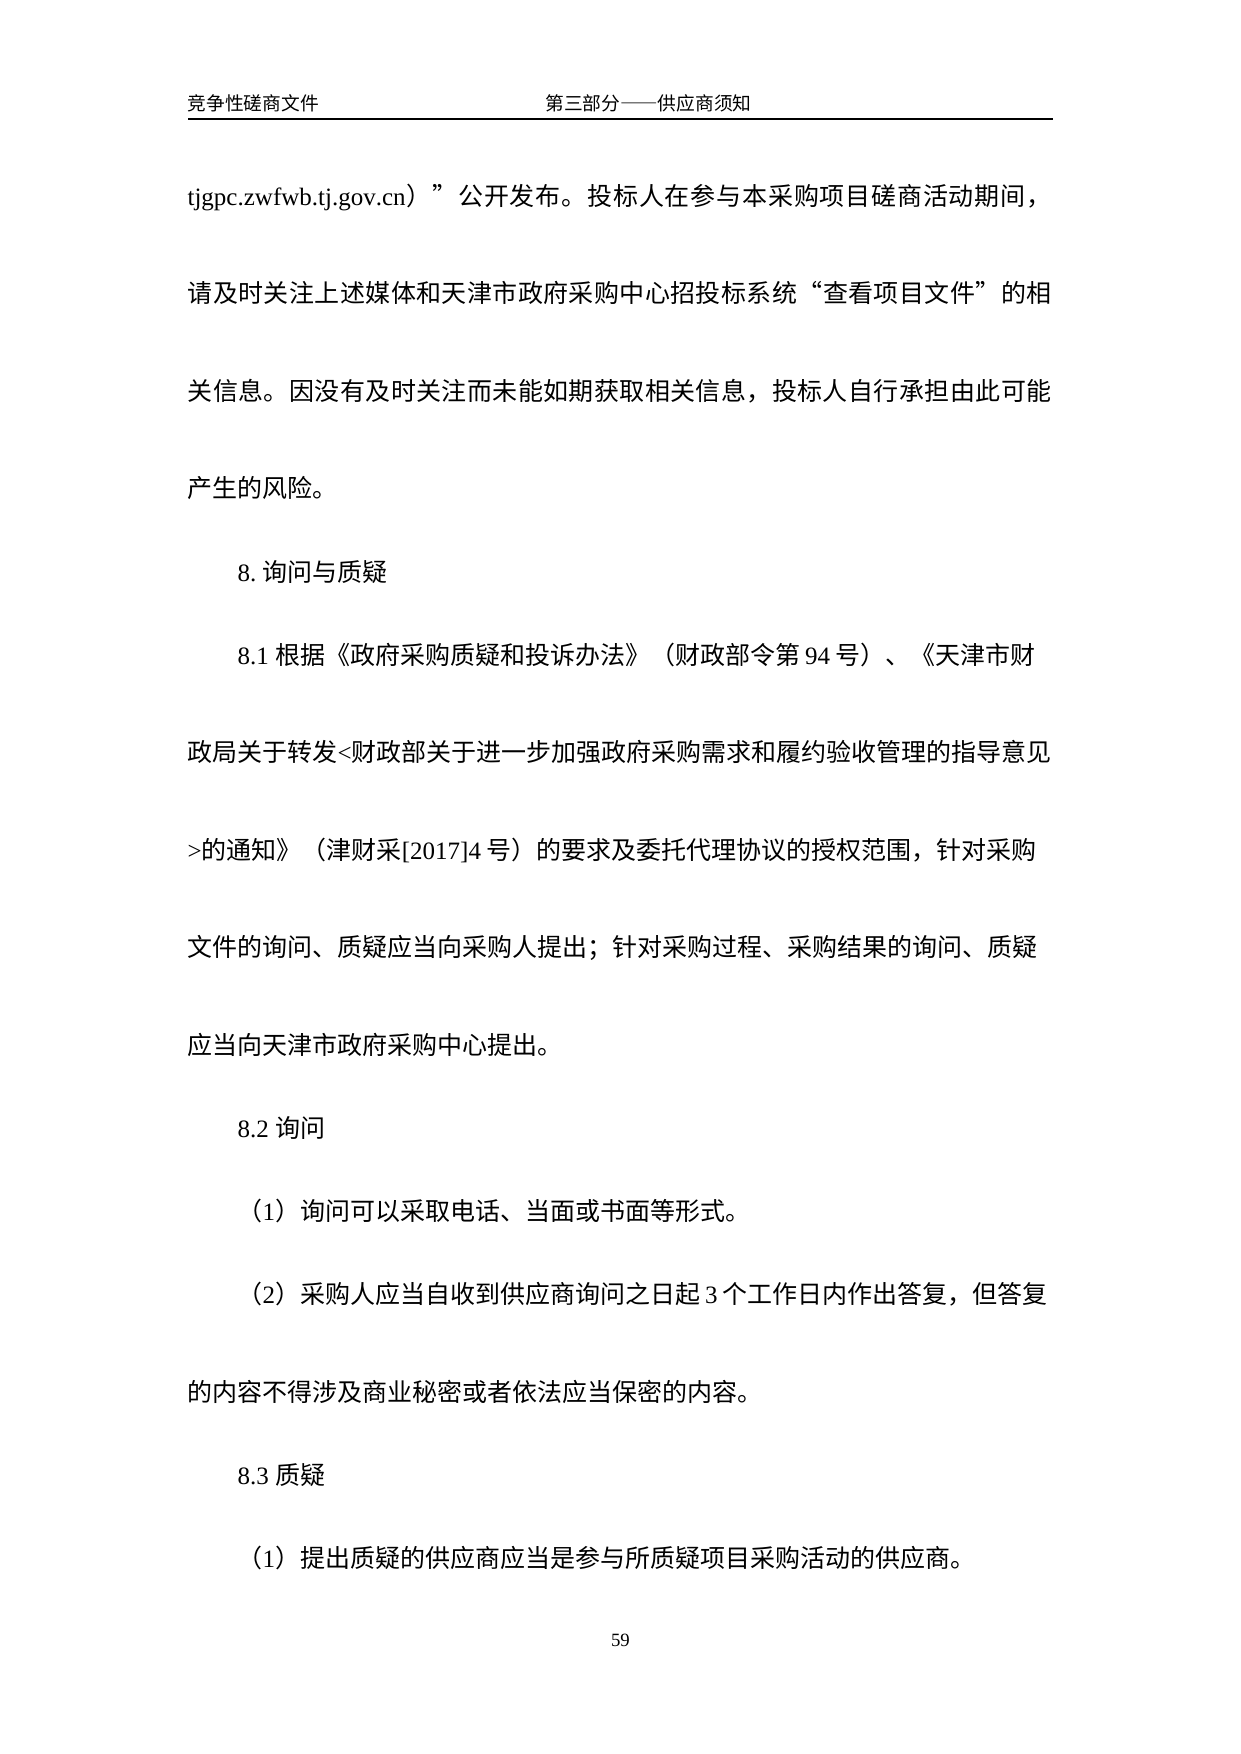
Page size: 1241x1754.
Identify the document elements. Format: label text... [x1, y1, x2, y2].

text （1）询问可以采取电话、当面或书面等形式。 [187, 1177, 1053, 1242]
text 8. 询问与质疑 [187, 538, 1053, 603]
text 8.3 质疑 [187, 1441, 1053, 1506]
text （2）采购人应当自收到供应商询问之日起3个工作日内作出答复，但答复的内容不得涉及商业秘密或者依法应当保密的内容。 [187, 1260, 1053, 1423]
text （1）提出质疑的供应商应当是参与所质疑项目采购活动的供应商。 [187, 1524, 1053, 1589]
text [187, 162, 1053, 519]
text 8.1 根据《政府采购质疑和投诉办法》（财政部令第94号）、《天津市财政局关于转发<财政部关于进一步加强政府采购需求和履约验收管理的指导意见>的通知》（津财采[2017]4号）的要求及委托代理协议的授权范围，针对采购文件的询问、质疑应当向采购人提出；针对采购过程、采购结果的询问、质疑应当向天津市政府采购中心提出。 [187, 621, 1053, 1076]
text 8.2 询问 [187, 1094, 1053, 1159]
